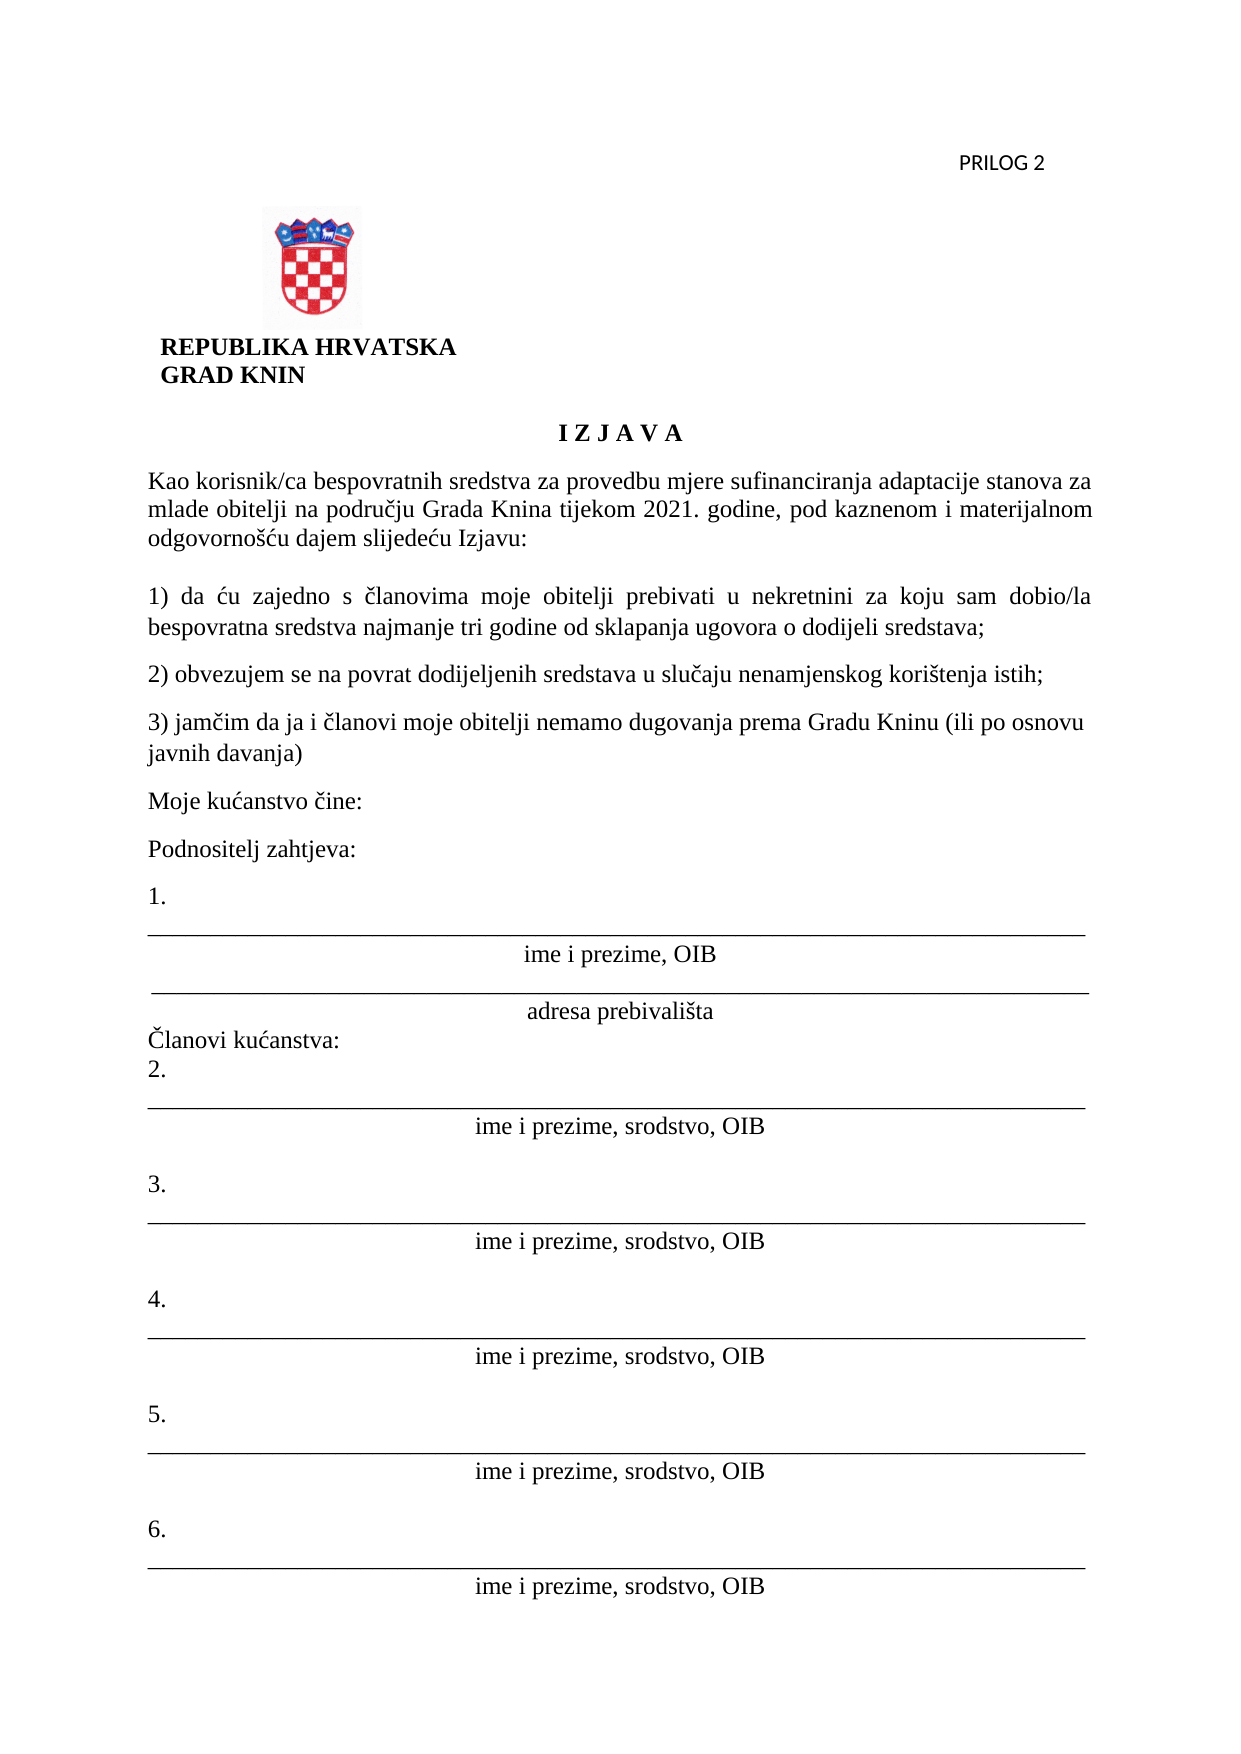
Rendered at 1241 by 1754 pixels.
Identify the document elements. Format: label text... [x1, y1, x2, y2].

text 5. ___________________________________________________________________________ [148, 1399, 1093, 1456]
text GRAD KNIN [148, 361, 1093, 389]
text ime i prezime, srodstvo, OIB [148, 1111, 1093, 1140]
text I Z J A V A [148, 418, 1093, 447]
text 1) da ću zajedno s članovima moje obitelji prebivati u nekretnini za koju sam dobio/la bespovratna sredstva najmanje tri godine od sklapanja ugovora o dodijeli sredstava; [148, 581, 1093, 641]
text 2) obvezujem se na povrat dodijeljenih sredstava u slučaju nenamjenskog korištenja istih; [148, 659, 1093, 688]
text ime i prezime, srodstvo, OIB [148, 1226, 1093, 1255]
text Podnositelj zahtjeva: [148, 834, 1093, 862]
text 4. ___________________________________________________________________________ [148, 1284, 1093, 1341]
text ime i prezime, srodstvo, OIB [148, 1571, 1093, 1600]
text Članovi kućanstva: [148, 1025, 1093, 1054]
text 1. ___________________________________________________________________________ [148, 881, 1093, 939]
text REPUBLIKA HRVATSKA [148, 332, 1093, 361]
text adresa prebivališta [148, 996, 1093, 1025]
text ime i prezime, srodstvo, OIB [148, 1341, 1093, 1370]
text 2. ___________________________________________________________________________ [148, 1054, 1093, 1111]
text 3. ___________________________________________________________________________ [148, 1169, 1093, 1226]
text PRILOG 2 [959, 148, 1093, 176]
text 6. ___________________________________________________________________________ [148, 1514, 1093, 1571]
text 3) jamčim da ja i članovi moje obitelji nemamo dugovanja prema Gradu Kninu (ili po osnovu javnih davanja) [148, 707, 1093, 767]
text ime i prezime, srodstvo, OIB [148, 1456, 1093, 1485]
text Moje kućanstvo čine: [148, 786, 1093, 815]
text Kao korisnik/ca bespovratnih sredstva za provedbu mjere sufinanciranja adaptacije stanova za mlade obitelji na području Grada Knina tijekom 2021. godine, pod kaznenom i materijalnom odgovornošću dajem slijedeću Izjavu: [148, 466, 1093, 552]
text ___________________________________________________________________________ [148, 968, 1093, 996]
text ime i prezime, OIB [148, 939, 1093, 968]
